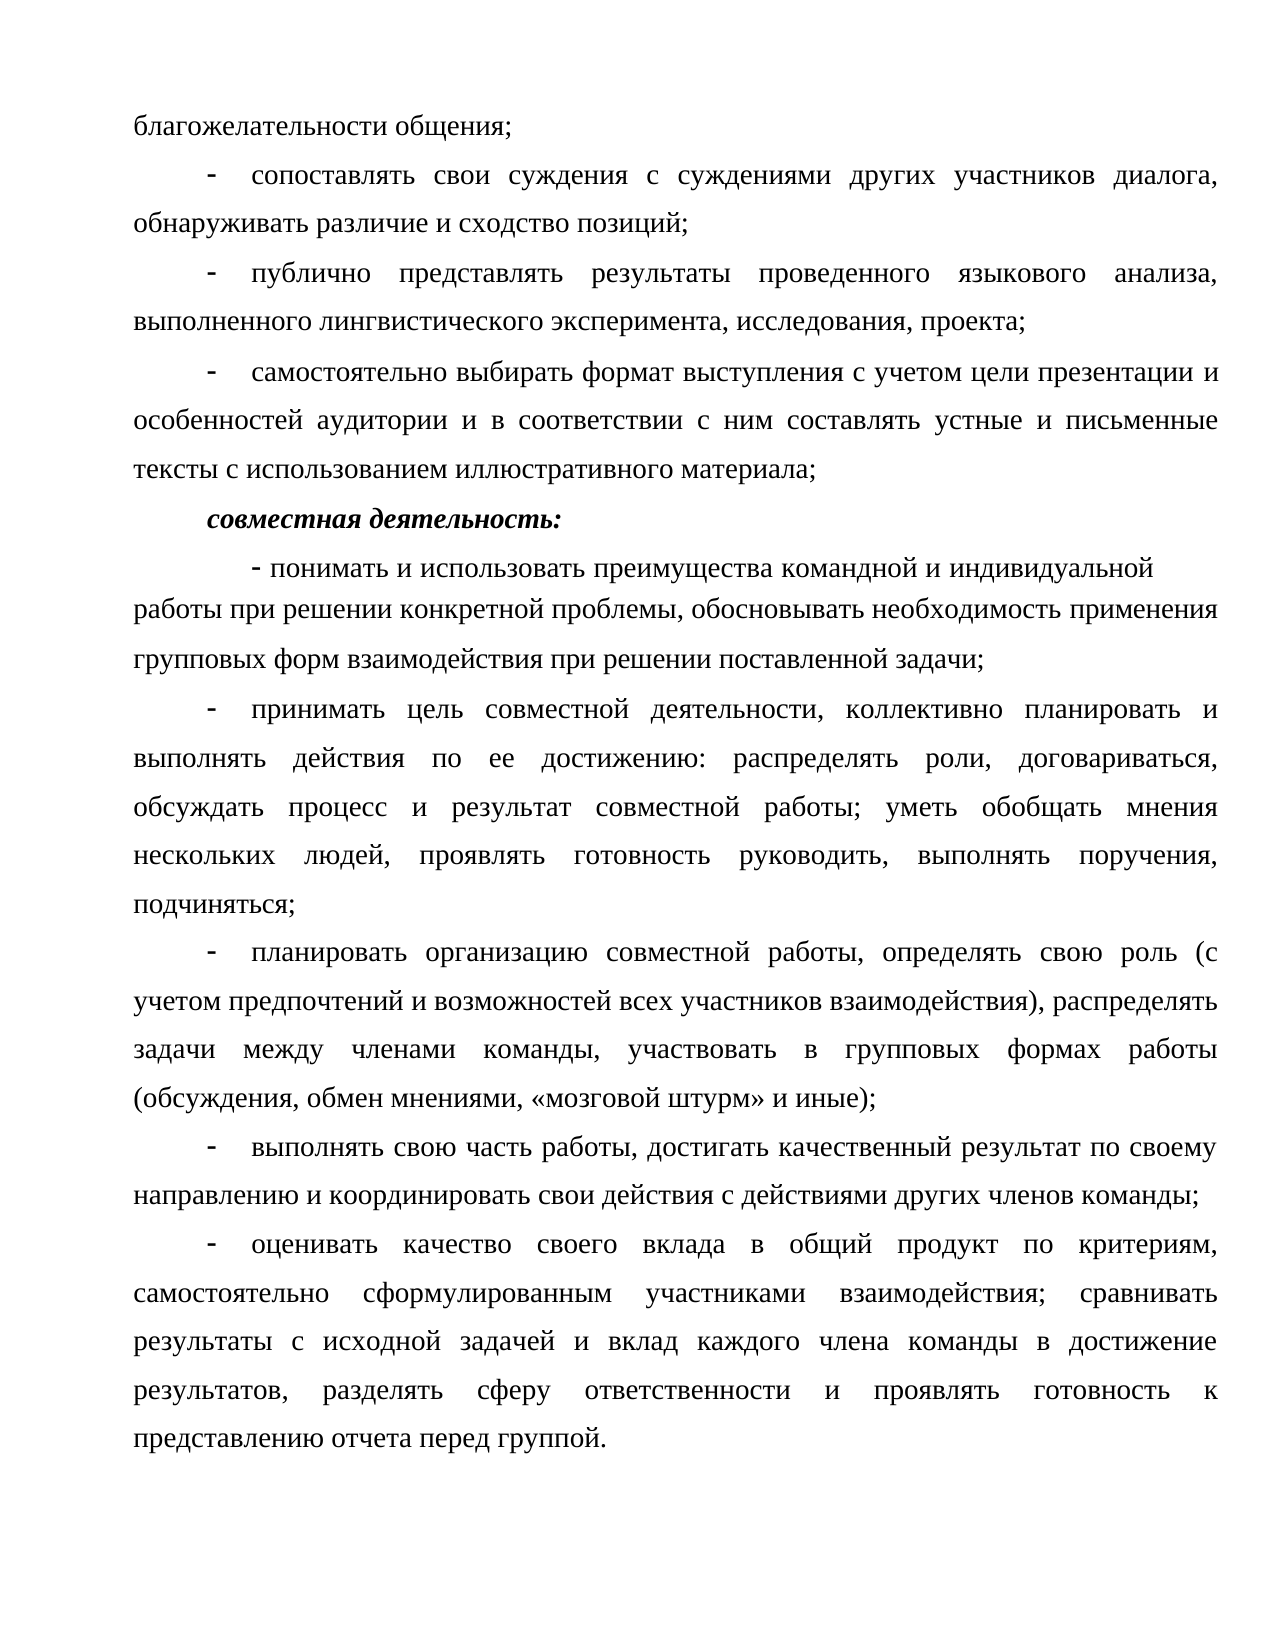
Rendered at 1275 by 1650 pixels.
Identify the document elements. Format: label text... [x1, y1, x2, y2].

list самостоятельно выбирать формат выступления с учетом цели презентации и особенностей аудитории и в соответствии с ним составлять устные и письменные тексты с использованием иллюстративного материала; [133, 354, 1219, 484]
list публично представлять результаты проведенного языкового анализа, выполненного лингвистического эксперимента, исследования, проекта; [133, 255, 1218, 337]
list оценивать качество своего вклада в общий продукт по критериям, самостоятельно сформулированным участниками взаимодействия; сравнивать результаты с исходной задачей и вклад каждого члена команды в достижение результатов, разделять сферу ответственности и проявлять готовность к представлению отчета перед группой. [133, 1226, 1218, 1454]
list понимать и использовать преимущества командной и индивидуальной [251, 551, 1230, 584]
subtitle совместная деятельность: [207, 501, 1230, 535]
list выполнять свою часть работы, достигать качественный результат по своему направлению и координировать свои действия с действиями других членов команды; [133, 1129, 1218, 1211]
list планировать организацию совместной работы, определять свою роль (с учетом предпочтений и возможностей всех участников взаимодействия), распределять задачи между членами команды, участвовать в групповых формах работы (обсуждения, обмен мнениями, «мозговой штурм» и иные); [133, 934, 1218, 1114]
list принимать цель совместной деятельности, коллективно планировать и выполнять действия по ее достижению: распределять роли, договариваться, обсуждать процесс и результат совместной работы; уметь обобщать мнения нескольких людей, проявлять готовность руководить, выполнять поручения, подчиняться; [133, 692, 1219, 919]
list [133, 108, 1218, 142]
list сопоставлять свои суждения с суждениями других участников диалога, обнаруживать различие и сходство позиций; [133, 157, 1218, 239]
text работы при решении конкретной проблемы, обосновывать необходимость применения групповых форм взаимодействия при решении поставленной задачи; [133, 591, 1218, 675]
